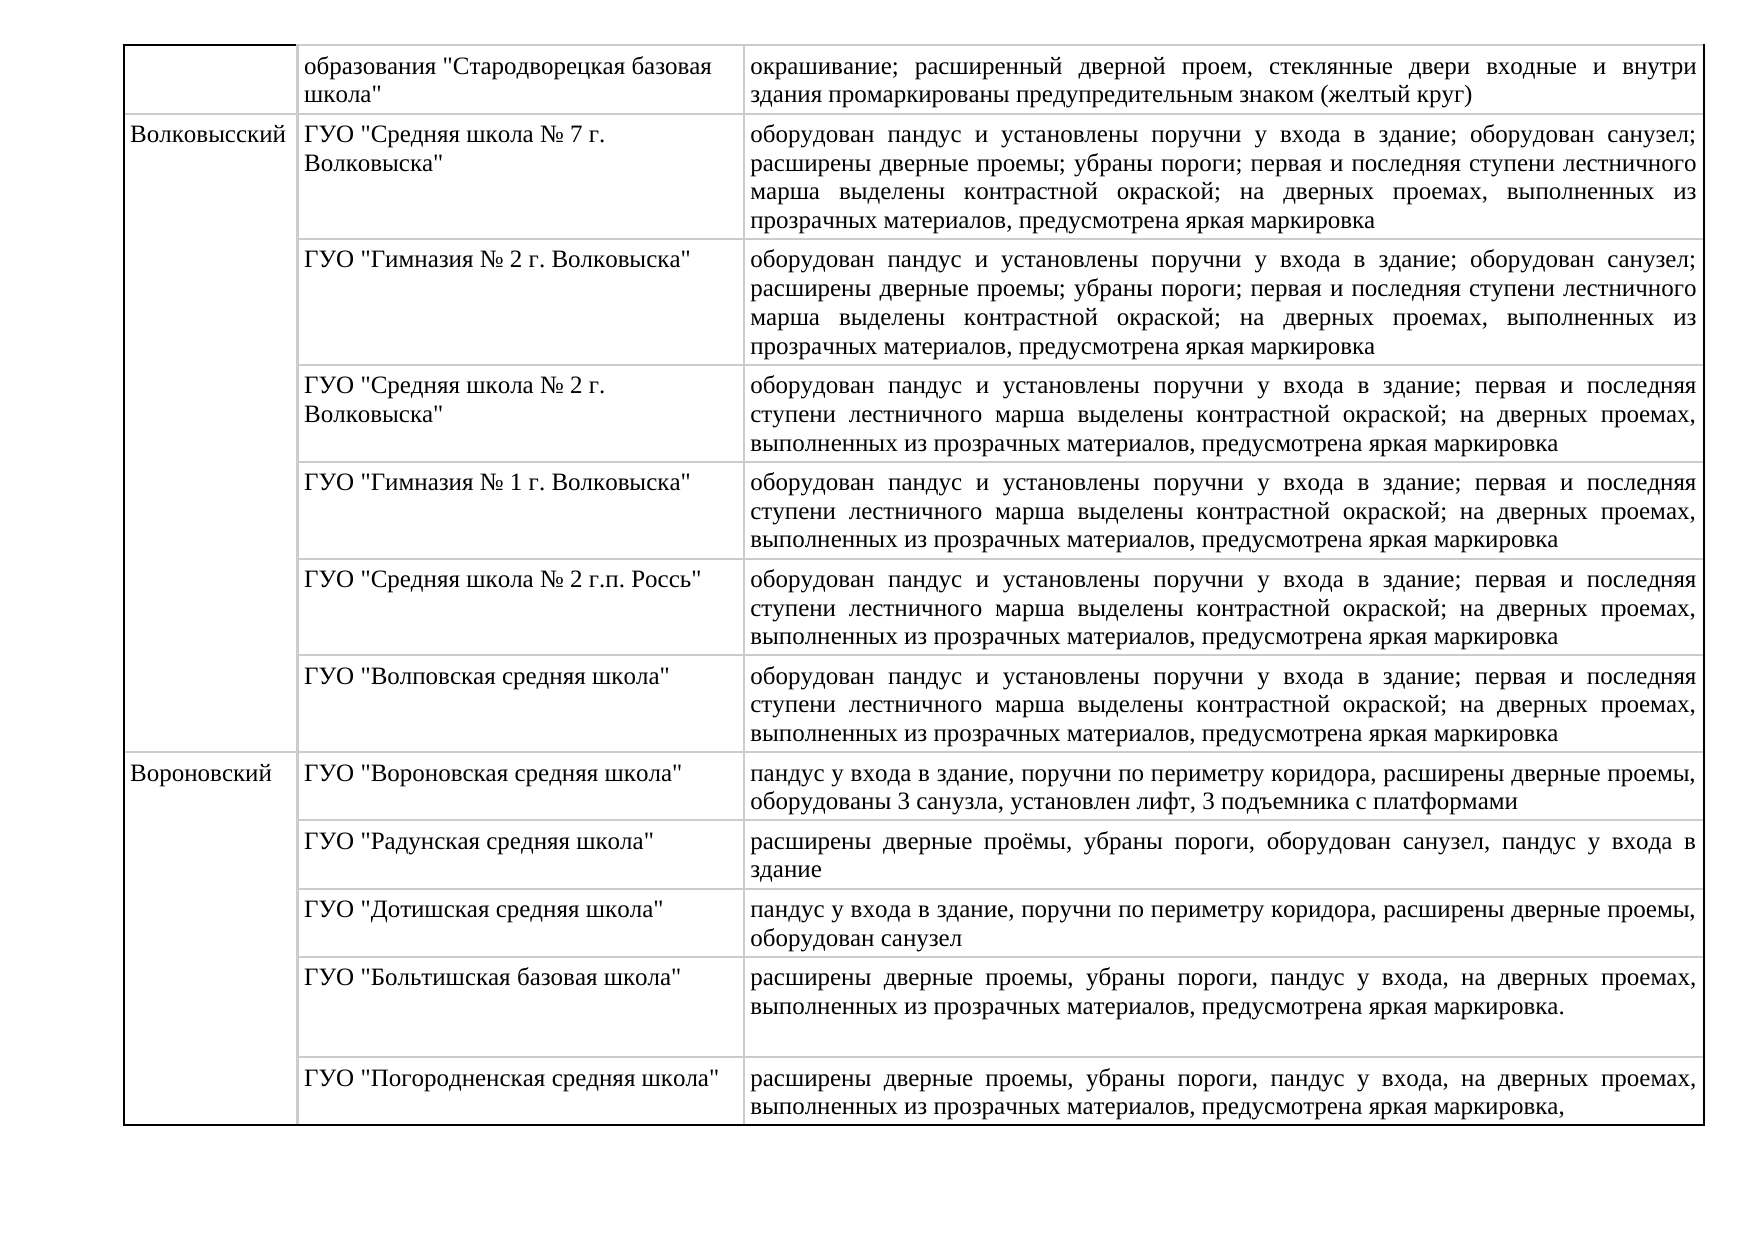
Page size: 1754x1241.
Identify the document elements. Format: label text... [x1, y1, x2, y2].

table_cell оборудован пандус и установлены поручни у входа в здание; первая и последняя ступени лестничного марша выделены контрастной окраской; на дверных проемах, выполненных из прозрачных материалов, предусмотрена яркая маркировка [745, 560, 1703, 654]
table_cell пандус у входа в здание, поручни по периметру коридора, расширены дверные проемы, оборудованы 3 санузла, установлен лифт, 3 подъемника с платформами [745, 753, 1703, 819]
table_cell ГУО "Больтишская базовая школа" [299, 958, 743, 1056]
table_cell ГУО "Гимназия № 1 г. Волковыска" [299, 463, 743, 557]
table_cell оборудован пандус и установлены поручни у входа в здание; оборудован санузел; расширены дверные проемы; убраны пороги; первая и последняя ступени лестничного марша выделены контрастной окраской; на дверных проемах, выполненных из прозрачных материалов, предусмотрена яркая маркировка [745, 240, 1703, 364]
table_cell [745, 46, 1703, 112]
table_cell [299, 46, 743, 112]
table_cell ГУО "Волповская средняя школа" [299, 656, 743, 751]
table_cell ГУО "Радунская средняя школа" [299, 821, 743, 887]
table_cell ГУО "Вороновская средняя школа" [299, 753, 743, 819]
table_cell ГУО "Погородненская средняя школа" [299, 1058, 743, 1124]
table_cell расширены дверные проёмы, убраны пороги, оборудован санузел, пандус у входа в здание [745, 821, 1703, 887]
table_cell оборудован пандус и установлены поручни у входа в здание; первая и последняя ступени лестничного марша выделены контрастной окраской; на дверных проемах, выполненных из прозрачных материалов, предусмотрена яркая маркировка [745, 656, 1703, 751]
table_cell Вороновский [125, 753, 296, 1124]
table_cell ГУО "Средняя школа № 2 г.п. Россь" [299, 560, 743, 654]
table_cell оборудован пандус и установлены поручни у входа в здание; оборудован санузел; расширены дверные проемы; убраны пороги; первая и последняя ступени лестничного марша выделены контрастной окраской; на дверных проемах, выполненных из прозрачных материалов, предусмотрена яркая маркировка [745, 115, 1703, 238]
table_cell расширены дверные проемы, убраны пороги, пандус у входа, на дверных проемах, выполненных из прозрачных материалов, предусмотрена яркая маркировка, [745, 1058, 1703, 1124]
table_cell ГУО "Дотишская средняя школа" [299, 890, 743, 956]
table_cell пандус у входа в здание, поручни по периметру коридора, расширены дверные проемы, оборудован санузел [745, 890, 1703, 956]
table_cell оборудован пандус и установлены поручни у входа в здание; первая и последняя ступени лестничного марша выделены контрастной окраской; на дверных проемах, выполненных из прозрачных материалов, предусмотрена яркая маркировка [745, 366, 1703, 461]
table_cell расширены дверные проемы, убраны пороги, пандус у входа, на дверных проемах, выполненных из прозрачных материалов, предусмотрена яркая маркировка. [745, 958, 1703, 1056]
table_cell ГУО "Средняя школа № 7 г. Волковыска" [299, 115, 743, 238]
table_cell ГУО "Гимназия № 2 г. Волковыска" [299, 240, 743, 364]
table_cell Волковысский [125, 115, 296, 751]
table_cell оборудован пандус и установлены поручни у входа в здание; первая и последняя ступени лестничного марша выделены контрастной окраской; на дверных проемах, выполненных из прозрачных материалов, предусмотрена яркая маркировка [745, 463, 1703, 557]
table_cell ГУО "Средняя школа № 2 г. Волковыска" [299, 366, 743, 461]
